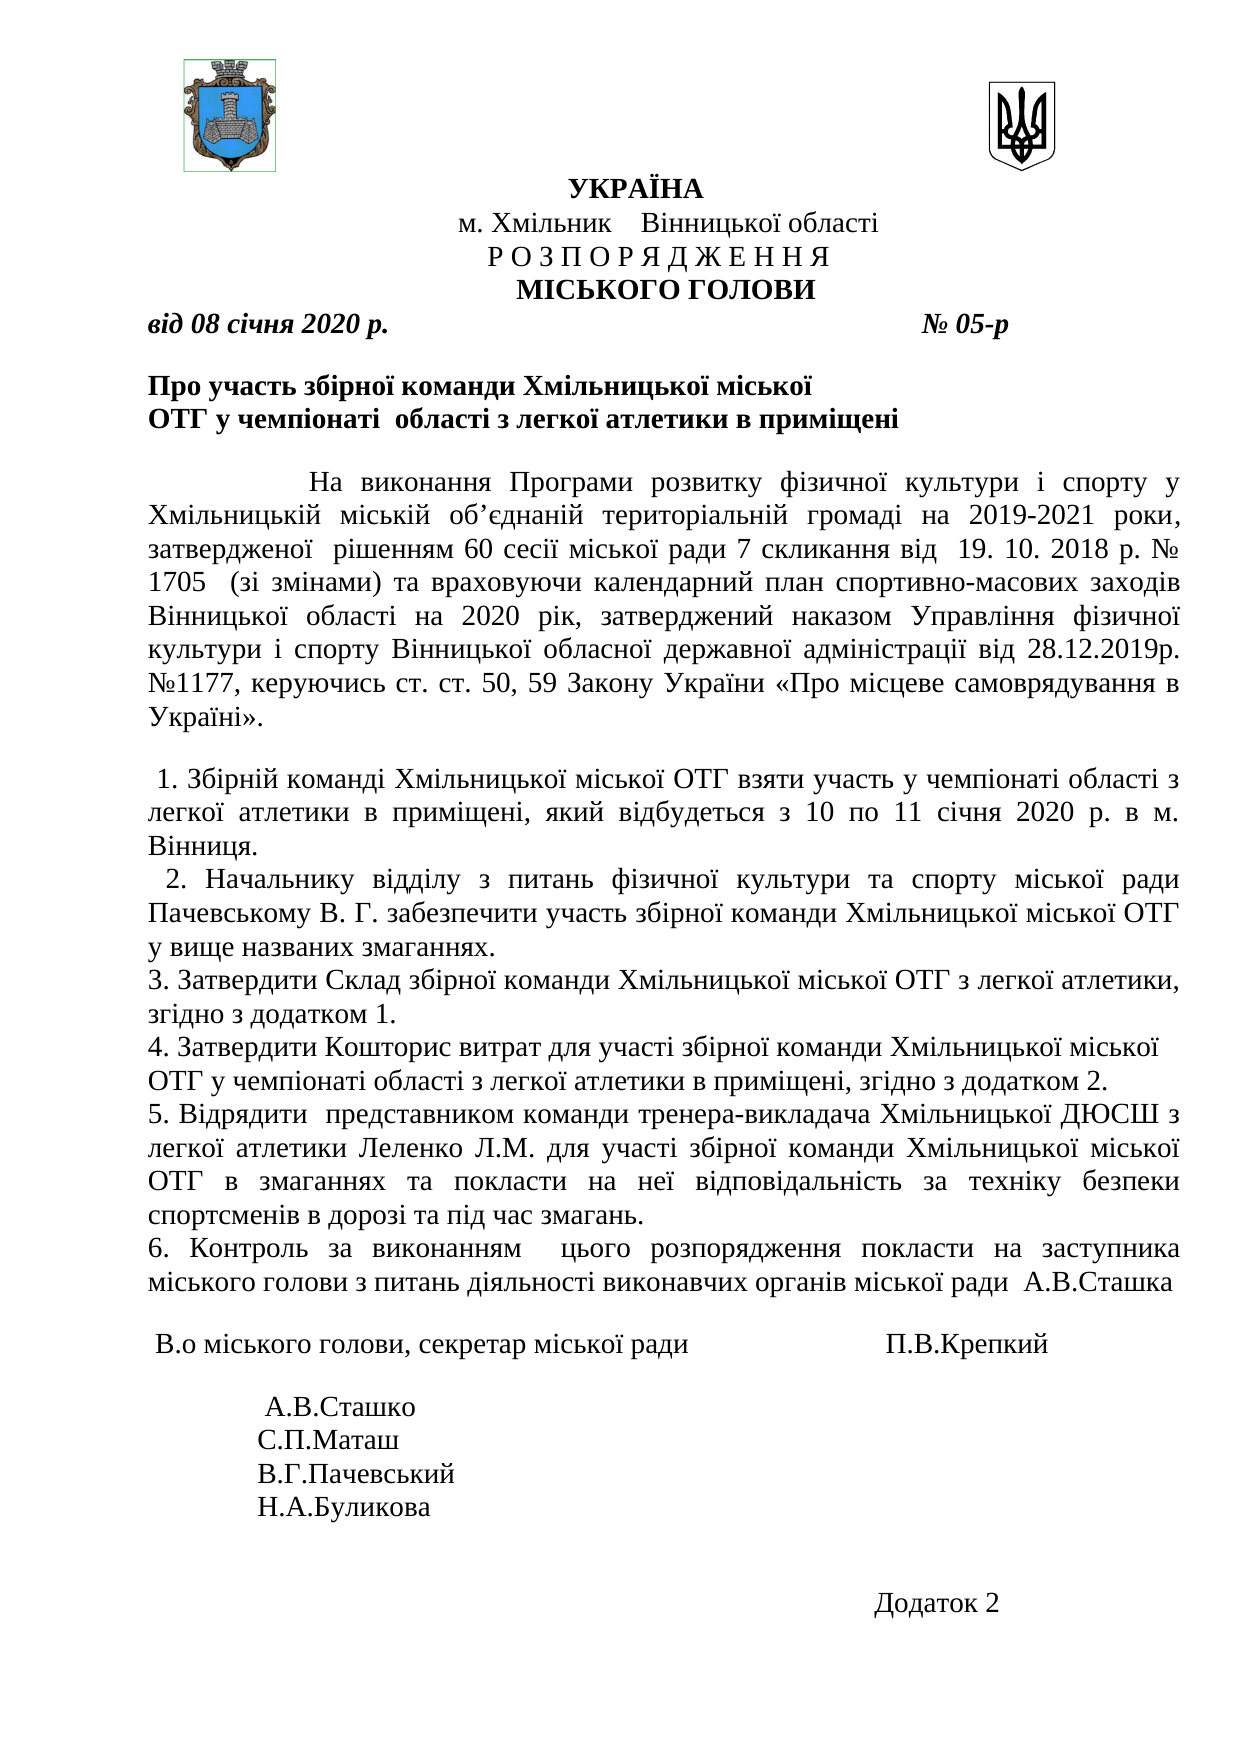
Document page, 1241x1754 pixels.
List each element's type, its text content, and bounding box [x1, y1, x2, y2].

text 1. Збірній команді Хмільницької міської ОТГ взяти участь у чемпіонаті області з легкої атлетики в приміщені, який відбудеться з 10 по 11 січня 2020 р. в м. Вінниця. [148, 761, 1181, 862]
picture [183, 59, 276, 172]
text м. Хмільник Вінницької області [458, 205, 1152, 239]
text Додаток 2 [511, 1585, 1152, 1619]
text Про участь збірної команди Хмільницької міської [148, 368, 1152, 402]
picture [988, 81, 1056, 172]
text С.П.Маташ [148, 1422, 1181, 1456]
text А.В.Сташко [148, 1389, 1152, 1422]
text УКРАЇНА [458, 172, 1152, 205]
text На виконання Програми розвитку фізичної культури і спорту у Хмільницькій міській об’єднаній територіальній громаді на 2019-2021 роки, затвердженої рішенням 60 сесії міської ради 7 скликання від 19. 10. 2018 р. № 1705 (зі змінами) та враховуючи календарний план спортивно-масових заходів Вінницької області на 2020 рік, затверджений наказом Управління фізичної культури і спорту Вінницької обласної державної адміністрації від 28.12.2019р. №1177, керуючись ст. ст. 50, 59 Закону України «Про місцеве самоврядування в Україні». [148, 464, 1181, 732]
text ОТГ у чемпіонаті області з легкої атлетики в приміщені [148, 402, 1152, 435]
subtitle Р О З П О Р Я Д Ж Е Н Н Я [458, 239, 1152, 272]
text 3. Затвердити Склад збірної команди Хмільницької міської ОТГ з легкої атлетики, згідно з додатком 1. [148, 962, 1181, 1029]
text В.о міського голови, секретар міської ради П.В.Крепкий [148, 1326, 1152, 1360]
subtitle МІСЬКОГО ГОЛОВИ [458, 272, 1152, 306]
text 6. Контроль за виконанням цього розпорядження покласти на заступника міського голови з питань діяльності виконавчих органів міської ради А.В.Сташка [148, 1231, 1181, 1298]
text В.Г.Пачевський [148, 1456, 1181, 1489]
text Н.А.Буликова [148, 1489, 1181, 1523]
text 5. Відрядити представником команди тренера-викладача Хмільницької ДЮСШ з легкої атлетики Леленко Л.М. для участі збірної команди Хмільницької міської ОТГ в змаганнях та покласти на неї відповідальність за техніку безпеки спортсменів в дорозі та під час змагань. [148, 1096, 1181, 1231]
text від 08 січня 2020 р. № 05-р [148, 306, 1152, 339]
text 2. Начальнику відділу з питань фізичної культури та спорту міської ради Пачевському В. Г. забезпечити участь збірної команди Хмільницької міської ОТГ у вище названих змаганнях. [148, 862, 1181, 962]
text 4. Затвердити Кошторис витрат для участі збірної команди Хмільницької міської ОТГ у чемпіонаті області з легкої атлетики в приміщені, згідно з додатком 2. [148, 1029, 1181, 1096]
